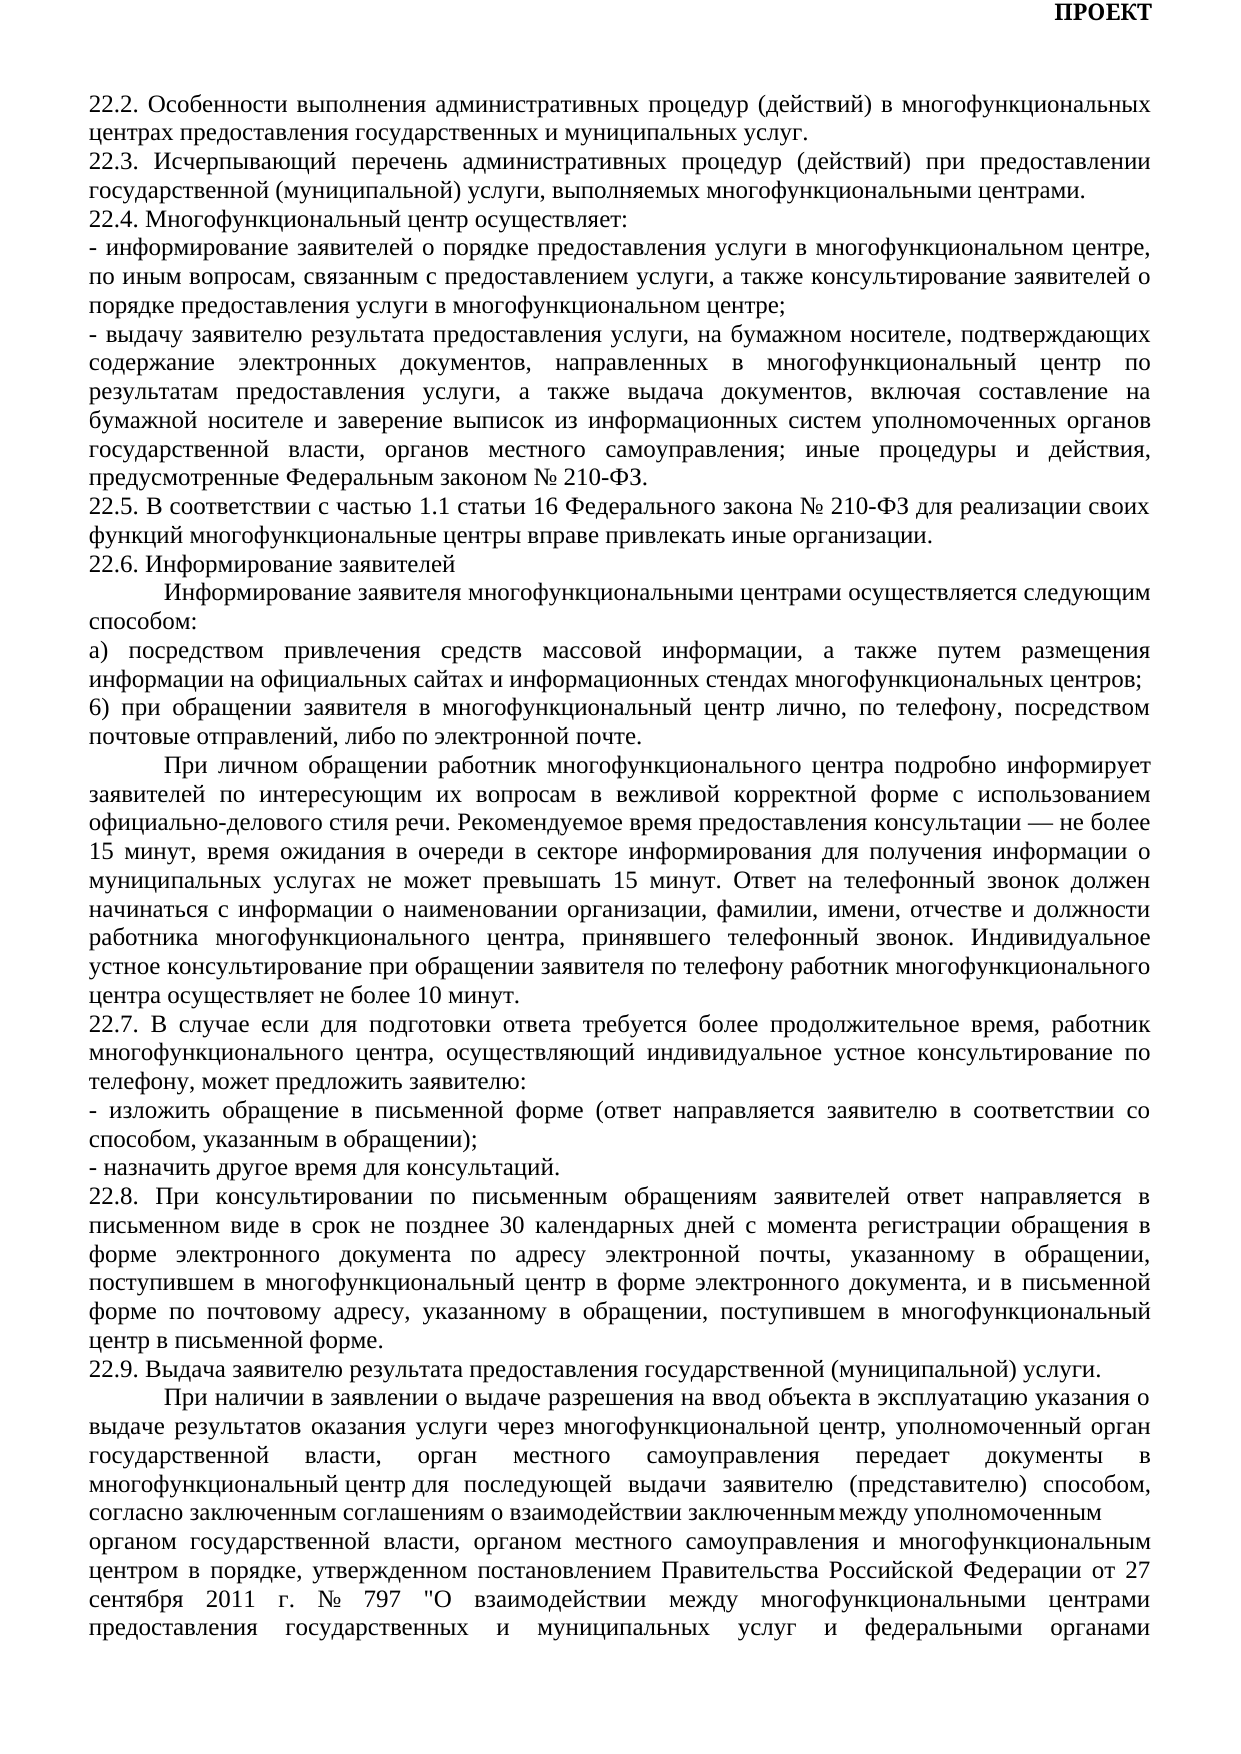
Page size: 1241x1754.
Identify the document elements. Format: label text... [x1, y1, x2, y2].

text Информирование заявителя многофункциональными центрами осуществляется следующим способом: [89, 577, 1152, 635]
text - информирование заявителей о порядке предоставления услуги в многофункциональном центре, по иным вопросам, связанным с предоставлением услуги, а также консультирование заявителей о порядке предоставления услуги в многофункциональном центре; [89, 232, 1152, 319]
text 22.9. Выдача заявителю результата предоставления государственной (муниципальной) услуги. [89, 1354, 1152, 1382]
text 22.3. Исчерпывающий перечень административных процедур (действий) при предоставлении государственной (муниципальной) услуги, выполняемых многофункциональными центрами. [89, 146, 1152, 204]
text 22.2. Особенности выполнения административных процедур (действий) в многофункциональных центрах предоставления государственных и муниципальных услуг. [89, 89, 1152, 146]
text - изложить обращение в письменной форме (ответ направляется заявителю в соответствии со способом, указанным в обращении); [89, 1095, 1152, 1152]
text 22.8. При консультировании по письменным обращениям заявителей ответ направляется в письменном виде в срок не позднее 30 календарных дней с момента регистрации обращения в форме электронного документа по адресу электронной почты, указанному в обращении, поступившем в многофункциональный центр в форме электронного документа, и в письменной форме по почтовому адресу, указанному в обращении, поступившем в многофункциональный центр в письменной форме. [89, 1181, 1152, 1354]
text 22.7. В случае если для подготовки ответа требуется более продолжительное время, работник многофункционального центра, осуществляющий индивидуальное устное консультирование по телефону, может предложить заявителю: [89, 1009, 1152, 1095]
text а) посредством привлечения средств массовой информации, а также путем размещения информации на официальных сайтах и информационных стендах многофункциональных центров; [89, 635, 1152, 692]
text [89, 1382, 1152, 1641]
text 22.5. В соответствии с частью 1.1 статьи 16 Федерального закона № 210-ФЗ для реализации своих функций многофункциональные центры вправе привлекать иные организации. [89, 491, 1152, 549]
text - назначить другое время для консультаций. [89, 1152, 1152, 1181]
text При личном обращении работник многофункционального центра подробно информирует заявителей по интересующим их вопросам в вежливой корректной форме с использованием официально-делового стиля речи. Рекомендуемое время предоставления консультации — не более 15 минут, время ожидания в очереди в секторе информирования для получения информации о муниципальных услугах не может превышать 15 минут. Ответ на телефонный звонок должен начинаться с информации о наименовании организации, фамилии, имени, отчестве и должности работника многофункционального центра, принявшего телефонный звонок. Индивидуальное устное консультирование при обращении заявителя по телефону работник многофункционального центра осуществляет не более 10 минут. [89, 750, 1152, 1009]
text 6) при обращении заявителя в многофункциональный центр лично, по телефону, посредством почтовые отправлений, либо по электронной почте. [89, 692, 1152, 750]
text 22.6. Информирование заявителей [89, 549, 1152, 577]
text - выдачу заявителю результата предоставления услуги, на бумажном носителе, подтверждающих содержание электронных документов, направленных в многофункциональный центр по результатам предоставления услуги, а также выдача документов, включая составление на бумажной носителе и заверение выписок из информационных систем уполномоченных органов государственной власти, органов местного самоуправления; иные процедуры и действия, предусмотренные Федеральным законом № 210-ФЗ. [89, 319, 1152, 491]
text 22.4. Многофункциональный центр осуществляет: [89, 204, 1152, 232]
